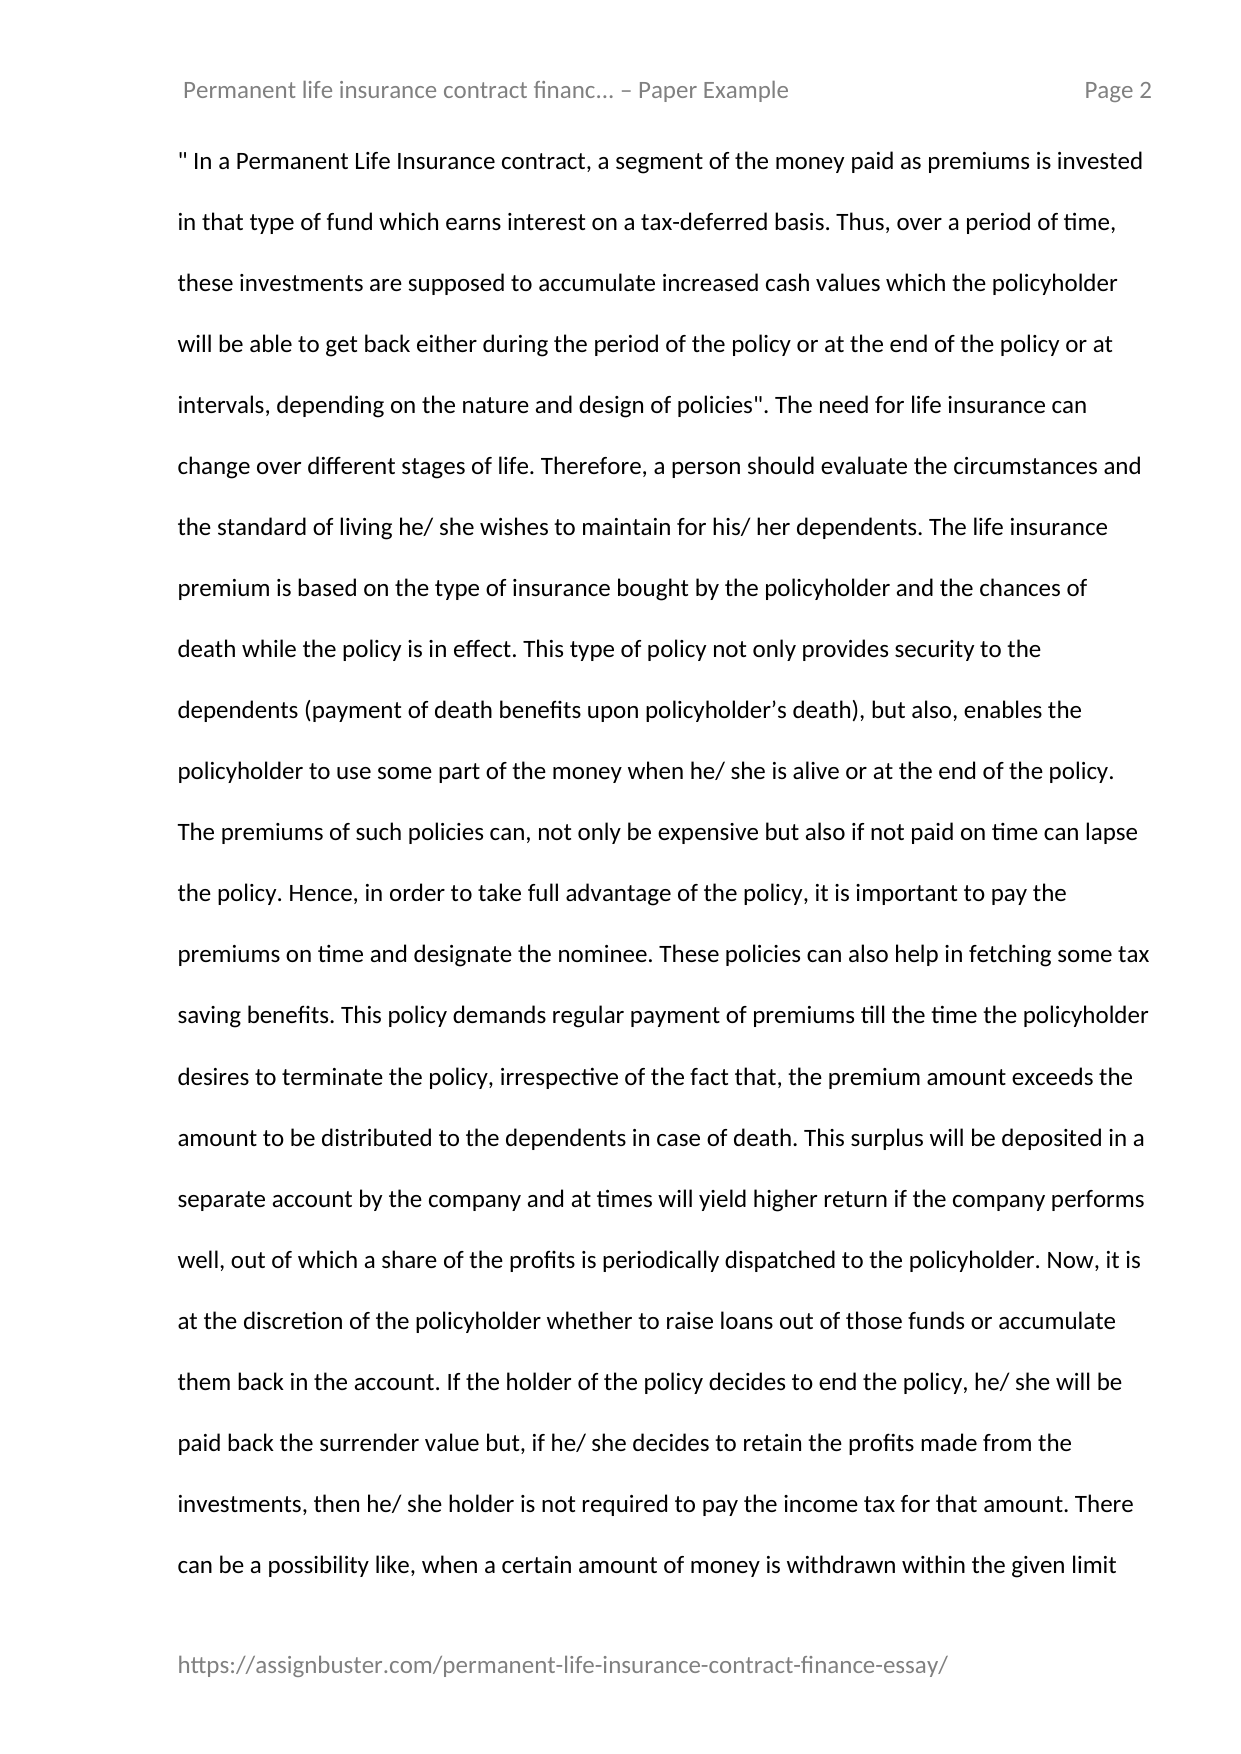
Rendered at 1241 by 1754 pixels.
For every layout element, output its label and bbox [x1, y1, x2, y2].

text [177, 145, 1152, 1579]
